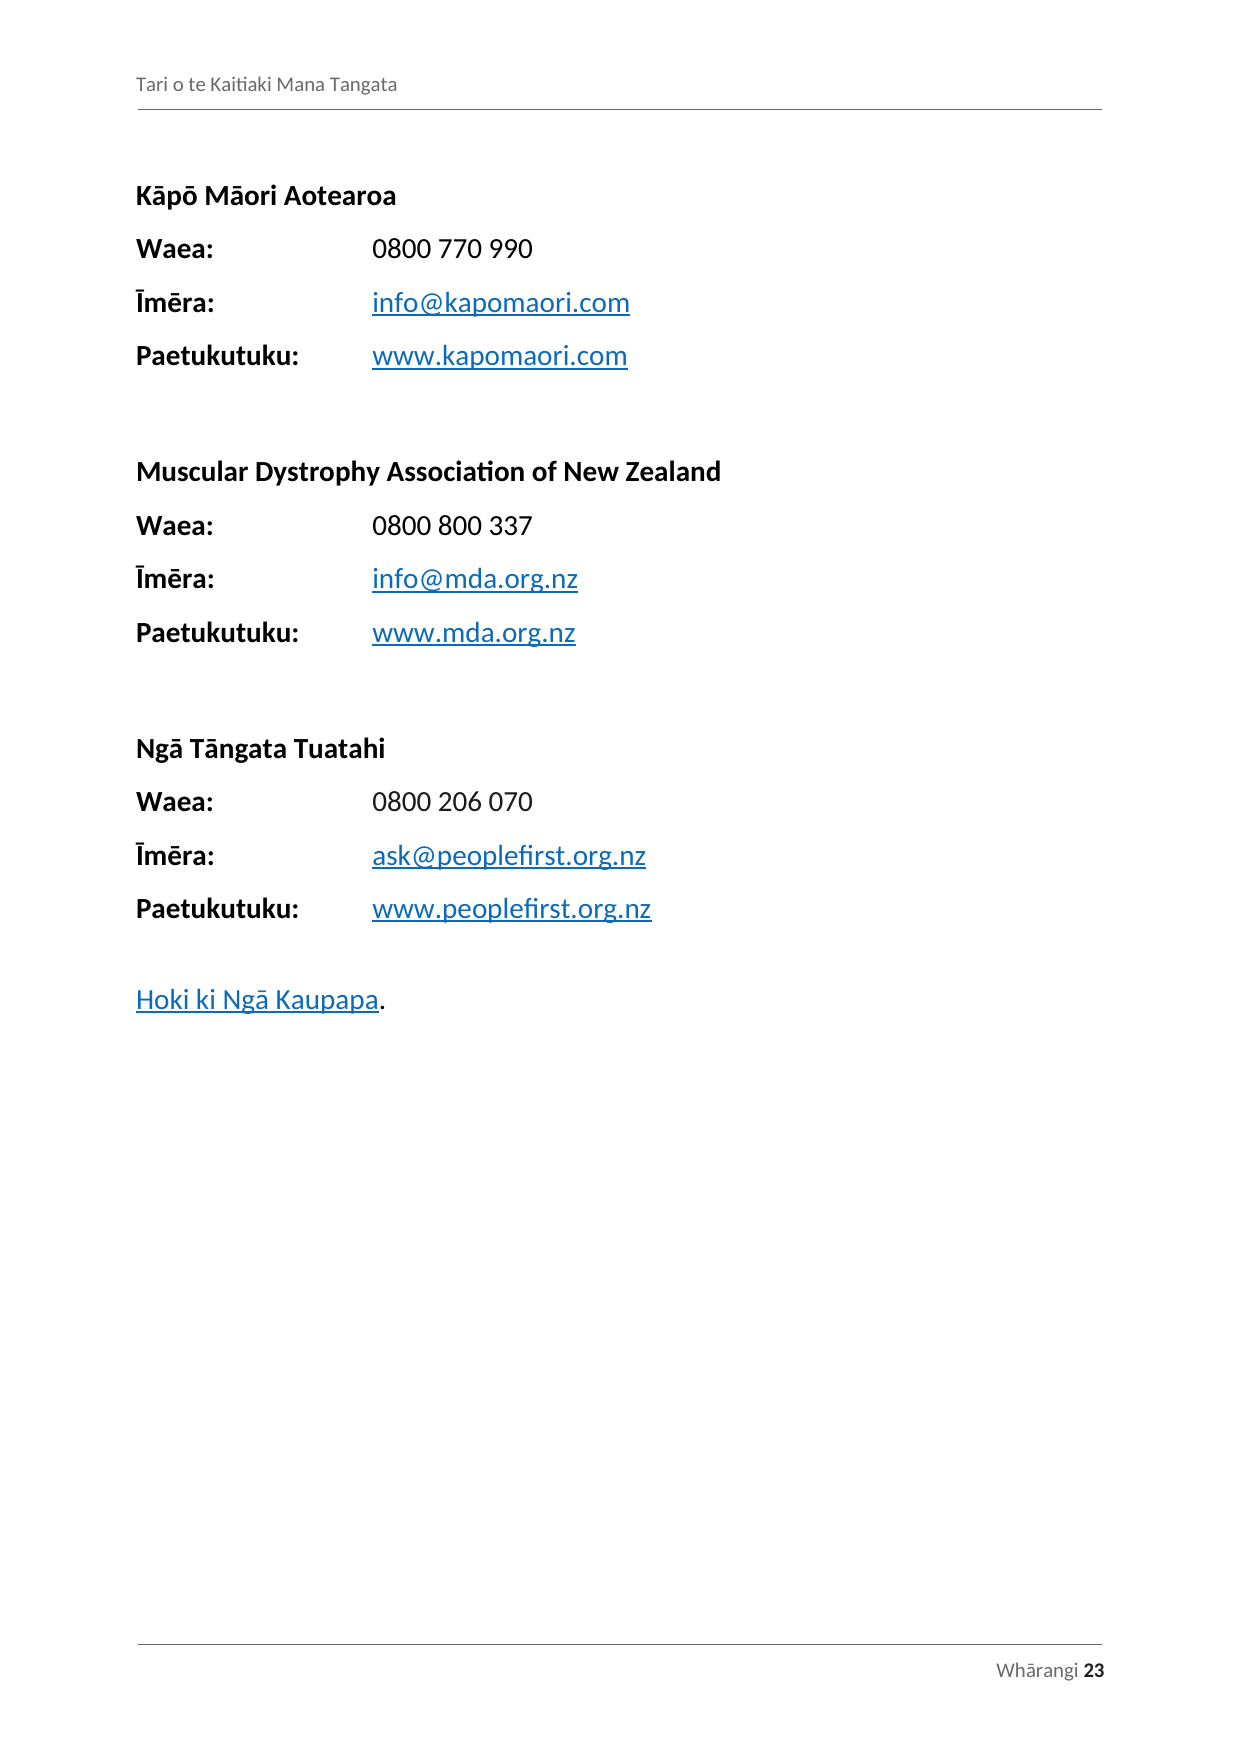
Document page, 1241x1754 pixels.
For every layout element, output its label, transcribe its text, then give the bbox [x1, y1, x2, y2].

text Muscular Dystrophy Association of New Zealand Waea: 0800 800 337 Īmēra: info@mda.org.nz Paetukutuku: www.mda.org.nz [136, 453, 1104, 649]
text Kāpō Māori Aotearoa Waea: 0800 770 990 Īmēra: info@kapomaori.com Paetukutuku: www.kapomaori.com [136, 177, 1104, 373]
text Hoki ki Ngā Kaupapa. [136, 981, 1104, 1017]
text Ngā Tāngata Tuatahi Waea: 0800 206 070 Īmēra: ask@peoplefirst.org.nz Paetukutuku: www.peoplefirst.org.nz [136, 730, 1104, 926]
